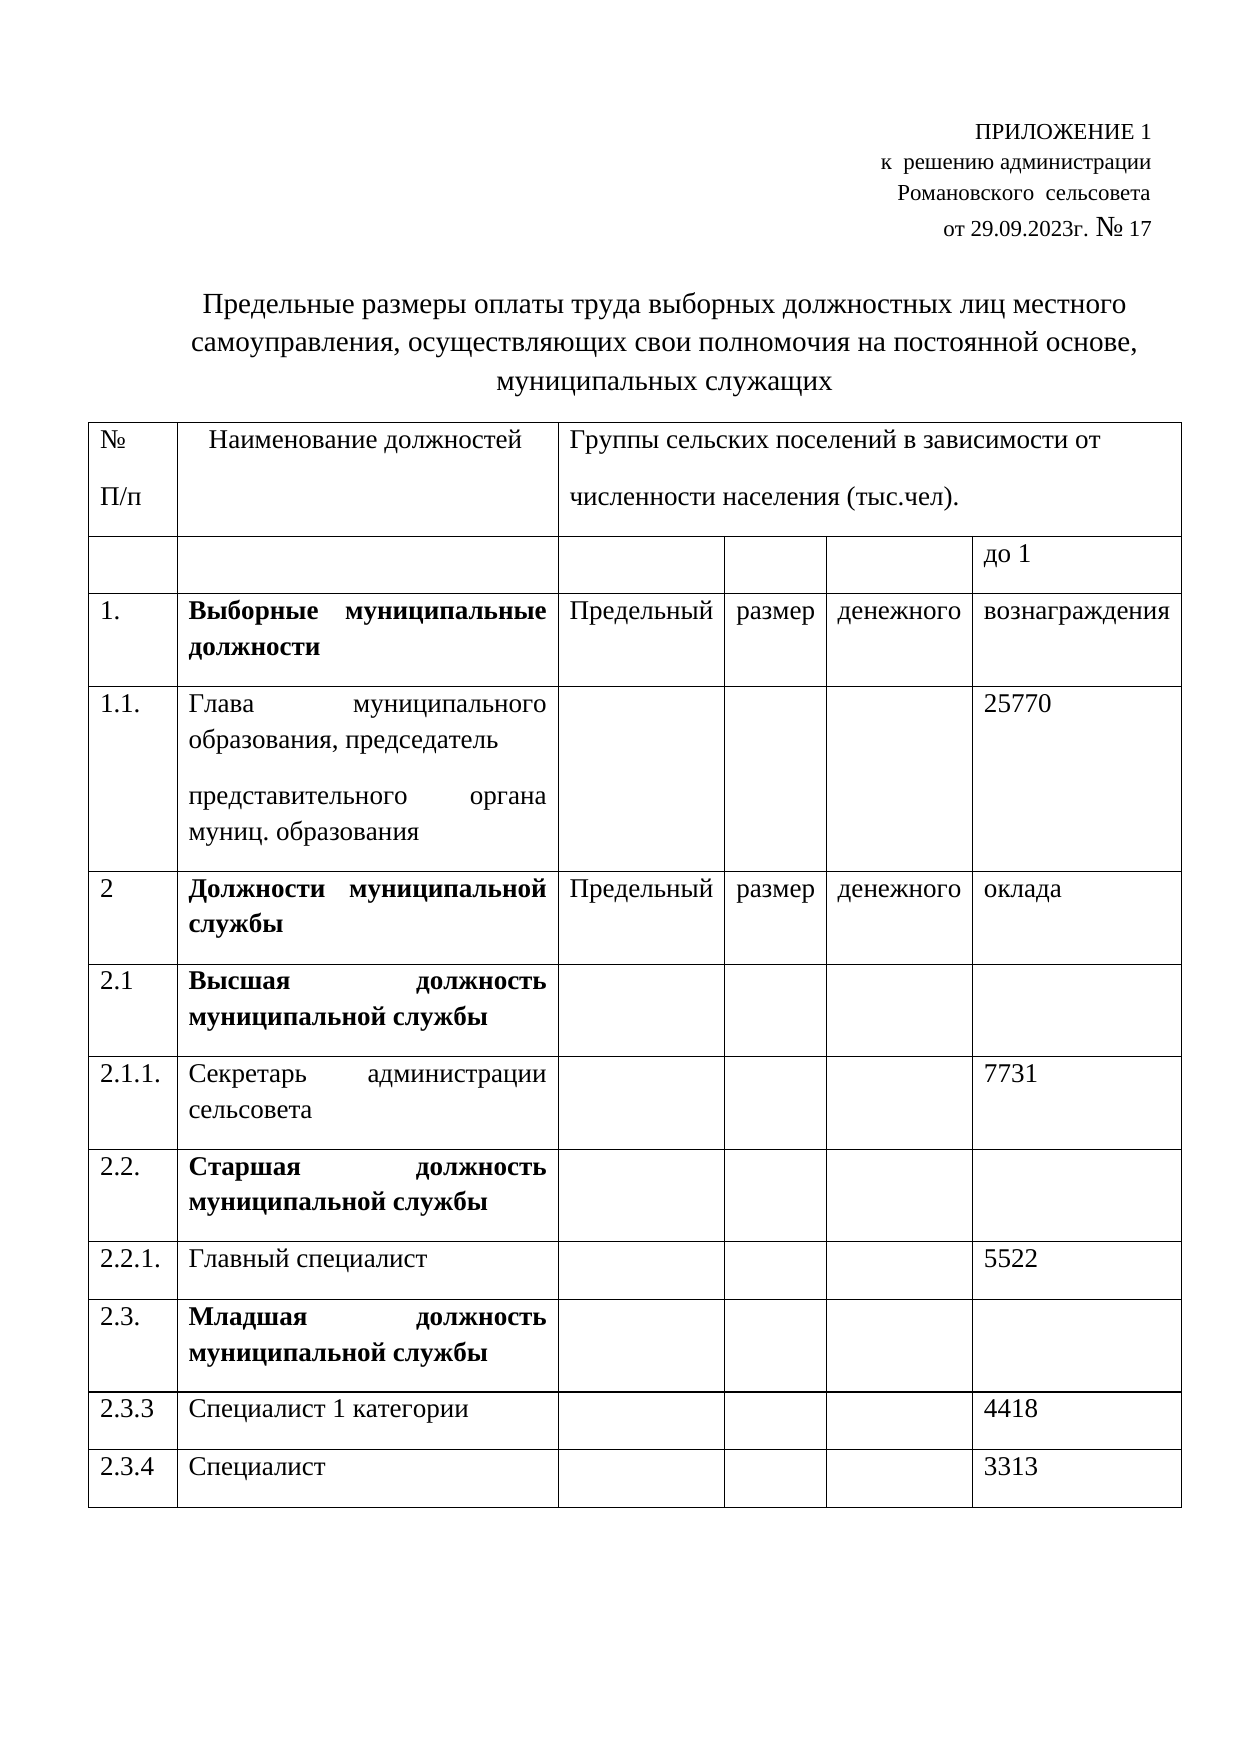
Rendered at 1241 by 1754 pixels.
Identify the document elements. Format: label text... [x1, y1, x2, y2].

table_cell [725, 965, 826, 1056]
table_cell оклада [973, 872, 1181, 963]
text к решению администрации [177, 148, 1152, 175]
table_cell размер [725, 594, 826, 686]
table_cell 2.3.3 [89, 1393, 177, 1449]
table_cell Предельный [559, 872, 724, 963]
table_cell [725, 1300, 826, 1391]
table_cell 2.1 [89, 965, 177, 1056]
table_cell Специалист 1 категории [178, 1393, 558, 1449]
table_cell [973, 1150, 1181, 1241]
text Предельные размеры оплаты труда выборных должностных лиц местного самоуправления, осуществляющих свои полномочия на постоянной основе, муниципальных служащих [177, 286, 1152, 396]
table_cell 2.2.1. [89, 1242, 177, 1299]
table_cell 4418 [973, 1393, 1181, 1449]
text Романовского сельсовета [177, 178, 1152, 205]
table_cell Выборные муниципальные должности [178, 594, 558, 686]
table_cell 2 [89, 872, 177, 963]
table_cell Предельный [559, 594, 724, 686]
table_cell [725, 1393, 826, 1449]
table_cell 1.1. [89, 687, 177, 871]
table_cell [827, 537, 972, 593]
table_cell [559, 687, 724, 871]
table_cell [827, 1393, 972, 1449]
table_cell [725, 687, 826, 871]
table_cell [725, 1150, 826, 1241]
table_cell [559, 1393, 724, 1449]
table_cell 25770 [973, 687, 1181, 871]
table_cell [559, 1242, 724, 1299]
table_cell Должности муниципальной службы [178, 872, 558, 963]
table_cell [725, 537, 826, 593]
table_cell [89, 537, 177, 593]
table_cell [827, 687, 972, 871]
table_cell размер [725, 872, 826, 963]
table_cell Специалист [178, 1450, 558, 1507]
table_cell 2.3.4 [89, 1450, 177, 1507]
table_cell 2.1.1. [89, 1057, 177, 1149]
table_cell [827, 1150, 972, 1241]
table_cell 2.3. [89, 1300, 177, 1391]
table_cell [827, 1300, 972, 1391]
table_cell [725, 1450, 826, 1507]
text ПРИЛОЖЕНИЕ 1 [177, 118, 1152, 144]
table_cell [725, 1242, 826, 1299]
table_cell [559, 1450, 724, 1507]
table_header Наименование должностей [178, 423, 558, 536]
table_cell 3313 [973, 1450, 1181, 1507]
table_cell Высшая должность муниципальной службы [178, 965, 558, 1056]
table_cell 2.2. [89, 1150, 177, 1241]
table_cell [178, 537, 558, 593]
table_header Группы сельских поселений в зависимости от численности населения (тыс.чел). [559, 423, 1181, 536]
table_cell [559, 1057, 724, 1149]
table_cell до 1 [973, 537, 1181, 593]
table_cell Секретарь администрации сельсовета [178, 1057, 558, 1149]
table_cell [827, 1450, 972, 1507]
table_cell [827, 965, 972, 1056]
table_cell [559, 1150, 724, 1241]
table_cell [827, 1242, 972, 1299]
table_cell 7731 [973, 1057, 1181, 1149]
table_cell 5522 [973, 1242, 1181, 1299]
table_cell вознаграждения [973, 594, 1181, 686]
table_cell денежного [827, 594, 972, 686]
table_cell Старшая должность муниципальной службы [178, 1150, 558, 1241]
table_cell денежного [827, 872, 972, 963]
table_cell Главный специалист [178, 1242, 558, 1299]
table_cell [973, 965, 1181, 1056]
table_cell [973, 1300, 1181, 1391]
table_cell [559, 965, 724, 1056]
table_cell [559, 537, 724, 593]
table_header № П/п [89, 423, 177, 536]
table_cell [559, 1300, 724, 1391]
table_cell [725, 1057, 826, 1149]
table_cell Глава муниципального образования, председатель представительного органа муниц. образования [178, 687, 558, 871]
text от 29.09.2023г. № 17 [177, 209, 1152, 242]
table_cell [827, 1057, 972, 1149]
table_cell Младшая должность муниципальной службы [178, 1300, 558, 1391]
table_cell 1. [89, 594, 177, 686]
